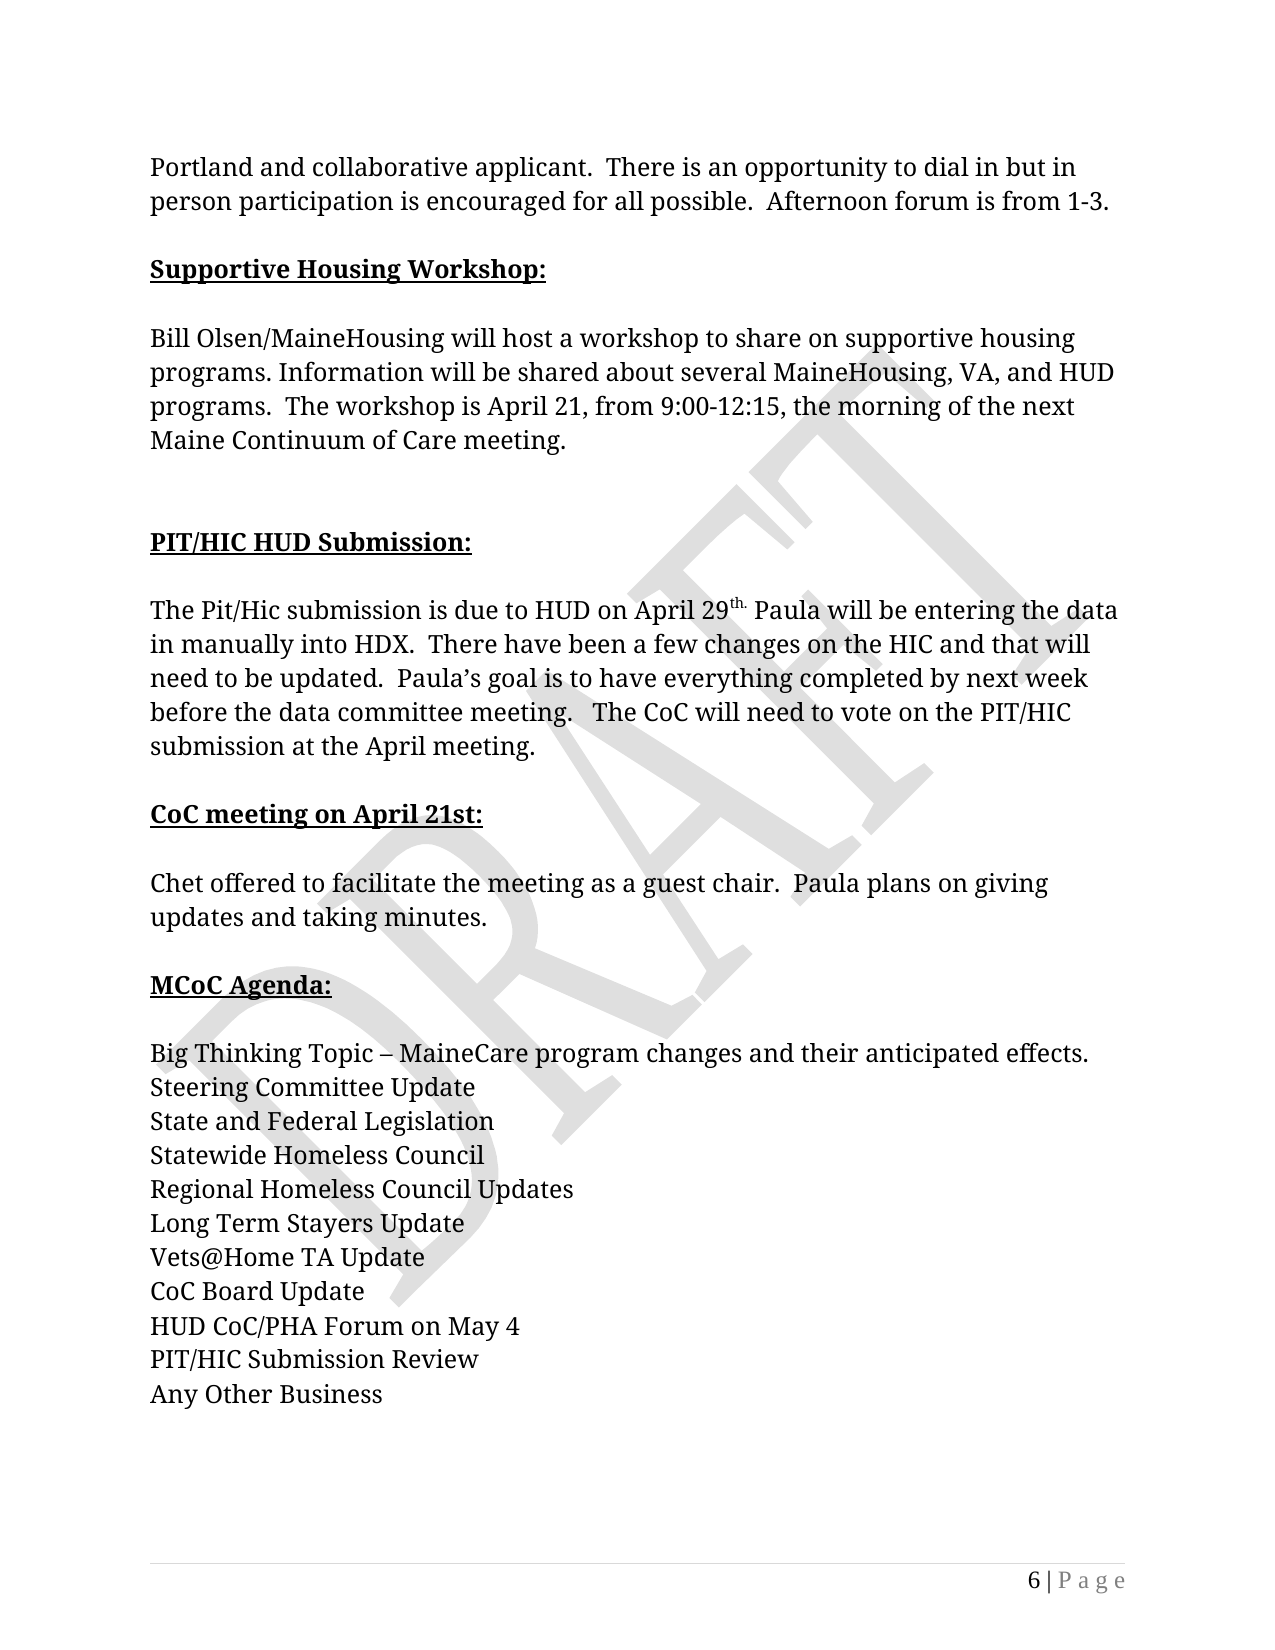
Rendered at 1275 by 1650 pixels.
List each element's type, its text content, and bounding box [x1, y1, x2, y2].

text CoC Board Update [150, 1274, 1125, 1308]
text The Pit/Hic submission is due to HUD on April 29th. Paula will be entering the data in manually into HDX. There have been a few changes on the HIC and that will need to be updated. Paula’s goal is to have everything completed by next week before the data committee meeting. The CoC will need to vote on the PIT/HIC submission at the April meeting. [150, 593, 1125, 763]
text Bill Olsen/MaineHousing will host a workshop to share on supportive housing programs. Information will be shared about several MaineHousing, VA, and HUD programs. The workshop is April 21, from 9:00-12:15, the morning of the next Maine Continuum of Care meeting. [150, 320, 1125, 457]
text CoC meeting on April 21st: [150, 797, 1125, 831]
text PIT/HIC Submission Review [150, 1342, 1125, 1376]
text Statewide Homeless Council [150, 1138, 1125, 1172]
text Big Thinking Topic – MaineCare program changes and their anticipated effects. [150, 1036, 1125, 1070]
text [150, 150, 1125, 218]
text Vets@Home TA Update [150, 1240, 1125, 1274]
text State and Federal Legislation [150, 1104, 1125, 1138]
text Regional Homeless Council Updates [150, 1172, 1125, 1206]
text PIT/HIC HUD Submission: [150, 525, 1125, 559]
text Any Other Business [150, 1376, 1125, 1410]
text HUD CoC/PHA Forum on May 4 [150, 1308, 1125, 1342]
text Chet offered to facilitate the meeting as a guest chair. Paula plans on giving updates and taking minutes. [150, 865, 1125, 933]
text Steering Committee Update [150, 1070, 1125, 1104]
text Long Term Stayers Update [150, 1206, 1125, 1240]
text Supportive Housing Workshop: [150, 252, 1125, 286]
text MCoC Agenda: [150, 967, 1125, 1002]
